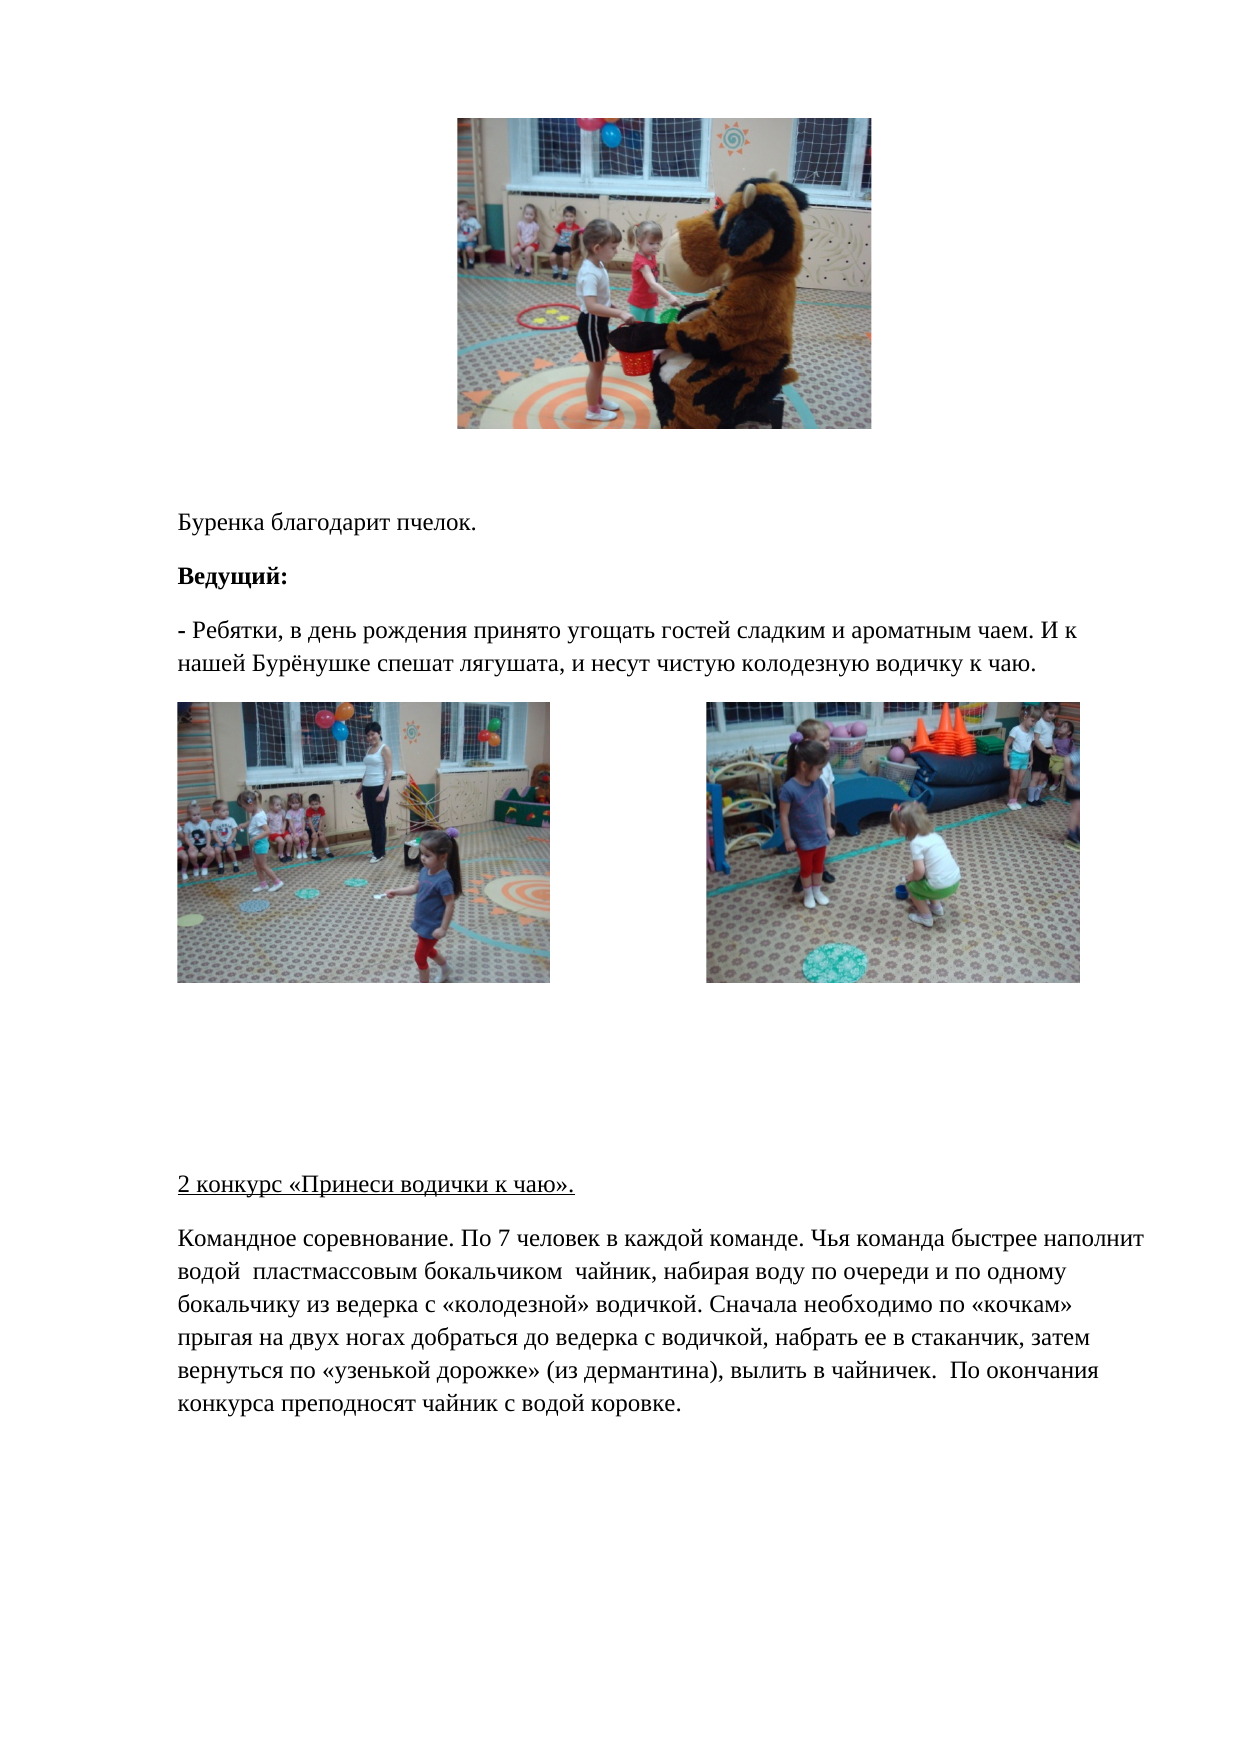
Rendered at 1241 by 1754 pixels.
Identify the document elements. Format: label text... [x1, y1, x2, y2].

picture [706, 702, 1080, 983]
text Командное соревнование. По 7 человек в каждой команде. Чья команда быстрее наполнит водой пластмассовым бокальчиком чайник, набирая воду по очереди и по одному бокальчику из ведерка с «колодезной» водичкой. Сначала необходимо по «кочкам» прыгая на двух ногах добраться до ведерка с водичкой, набрать ее в стаканчик, затем вернуться по «узенькой дорожке» (из дермантина), вылить в чайничек. По окончания конкурса преподносят чайник с водой коровке. [177, 1223, 1152, 1417]
text Буренка благодарит пчелок. [177, 507, 1152, 536]
picture [457, 118, 872, 429]
picture [177, 702, 550, 983]
text Ведущий: [177, 561, 1152, 590]
text 2 конкурс «Принеси водички к чаю». [177, 1169, 1152, 1198]
text - Ребятки, в день рождения принято угощать гостей сладким и ароматным чаем. И к нашей Бурёнушке спешат лягушата, и несут чистую колодезную водичку к чаю. [177, 615, 1152, 677]
